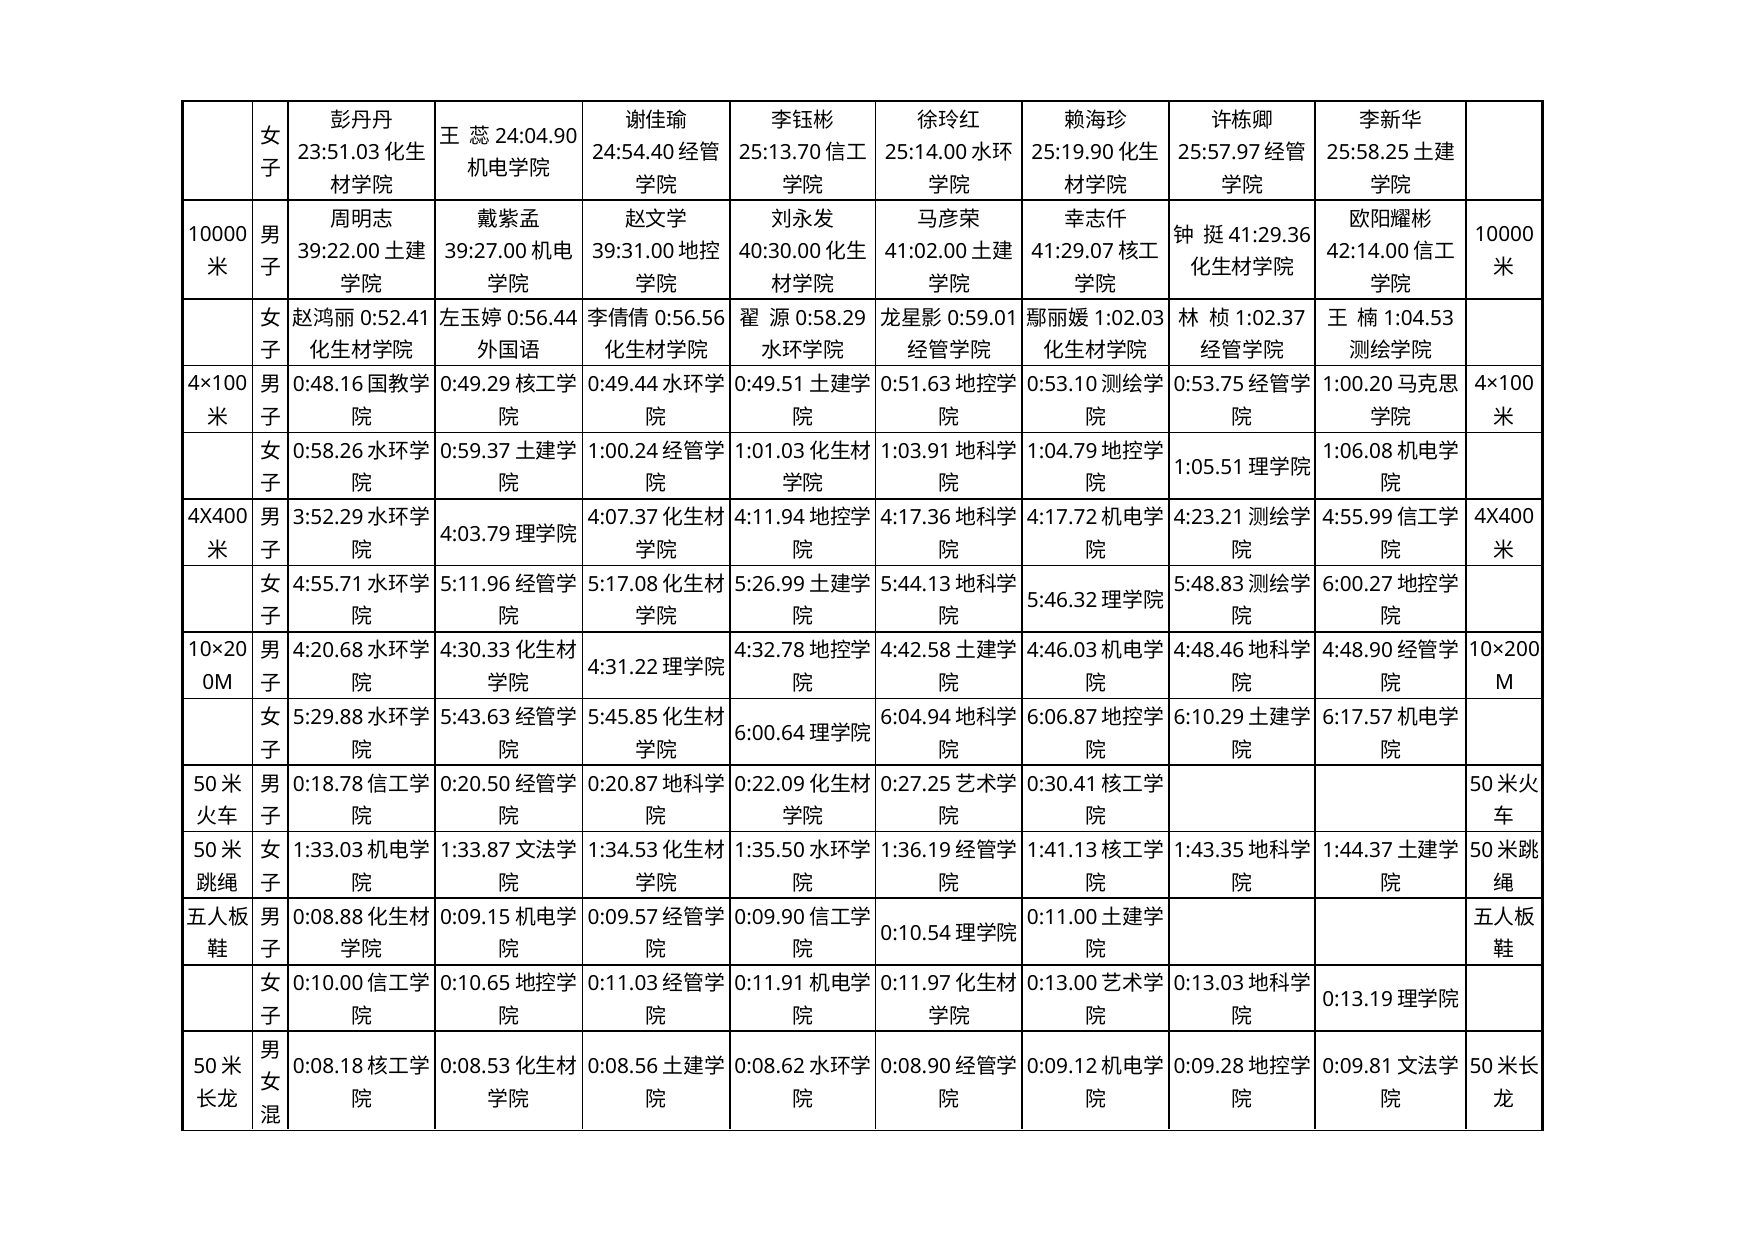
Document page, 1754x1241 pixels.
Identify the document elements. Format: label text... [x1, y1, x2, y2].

table_cell 男子 [253, 366, 287, 431]
table_cell 50米跳绳 [184, 832, 252, 897]
table_cell 1:36.19经管学院 [876, 832, 1021, 897]
table_cell 4:55.99信工学院 [1316, 500, 1465, 564]
table_cell 4:07.37化生材学院 [583, 500, 729, 564]
table_cell 50米火车 [184, 766, 252, 831]
table_cell 1:05.51理学院 [1170, 433, 1314, 498]
table_cell [184, 699, 252, 764]
table_cell 女子 [253, 566, 287, 631]
table_cell 10×200M [1467, 633, 1541, 698]
table_cell 5:17.08化生材学院 [583, 566, 729, 631]
table_cell 4:11.94地控学院 [731, 500, 875, 564]
table_cell 0:20.87地科学院 [583, 766, 729, 831]
table_cell [1467, 699, 1541, 764]
table_cell 5:26.99土建学院 [731, 566, 875, 631]
table_cell 50米跳绳 [1467, 832, 1541, 897]
table_cell [184, 102, 252, 199]
table_cell 4:32.78地控学院 [731, 633, 875, 698]
table_cell 谢佳瑜24:54.40经管学院 [583, 102, 729, 199]
table_cell [184, 433, 252, 498]
table_cell 4:55.71水环学院 [289, 566, 434, 631]
table_cell 赖海珍25:19.90化生材学院 [1023, 102, 1168, 199]
table_cell [1467, 566, 1541, 631]
table_cell 女子 [253, 433, 287, 498]
table_cell 10000米 [1467, 201, 1541, 298]
table_cell 4X400米 [184, 500, 252, 564]
table_cell 1:06.08机电学院 [1316, 433, 1465, 498]
table_cell [1467, 433, 1541, 498]
table_cell 0:08.53化生材学院 [436, 1032, 582, 1129]
table_cell 0:11.91机电学院 [731, 966, 875, 1030]
table_cell 1:35.50水环学院 [731, 832, 875, 897]
table_cell 男子 [253, 766, 287, 831]
table_cell 0:58.26水环学院 [289, 433, 434, 498]
table_cell 5:11.96经管学院 [436, 566, 582, 631]
table_cell 1:00.24经管学院 [583, 433, 729, 498]
table_cell 0:22.09化生材学院 [731, 766, 875, 831]
table_cell 0:11.97化生材学院 [876, 966, 1021, 1030]
table_cell 女子 [253, 102, 287, 199]
table_cell [1467, 102, 1541, 199]
table_cell 4:17.72机电学院 [1023, 500, 1168, 564]
table_cell [184, 966, 252, 1030]
table_cell 左玉婷 0:56.44外国语 [436, 300, 582, 365]
table_cell 许栋卿25:57.97经管学院 [1170, 102, 1314, 199]
table_cell 男子 [253, 633, 287, 698]
table_cell 0:08.56土建学院 [583, 1032, 729, 1129]
table_cell 4×100米 [1467, 366, 1541, 431]
table_cell 4:48.46地科学院 [1170, 633, 1314, 698]
table_cell 赵鸿丽 0:52.41化生材学院 [289, 300, 434, 365]
table_cell 0:20.50经管学院 [436, 766, 582, 831]
table_cell 4:20.68水环学院 [289, 633, 434, 698]
table_cell 1:03.91地科学院 [876, 433, 1021, 498]
table_cell 女子 [253, 832, 287, 897]
table_cell 6:10.29土建学院 [1170, 699, 1314, 764]
table_cell 6:04.94地科学院 [876, 699, 1021, 764]
table_cell 周明志39:22.00土建学院 [289, 201, 434, 298]
table_cell 0:51.63地控学院 [876, 366, 1021, 431]
table_cell 赵文学39:31.00地控学院 [583, 201, 729, 298]
table_cell 女子 [253, 966, 287, 1030]
table_cell 4:48.90经管学院 [1316, 633, 1465, 698]
table_cell 50米长龙 [184, 1032, 252, 1129]
table_cell [1467, 300, 1541, 365]
table_cell 6:00.64理学院 [731, 699, 875, 764]
table_cell 0:49.51土建学院 [731, 366, 875, 431]
table_cell 0:13.19理学院 [1316, 966, 1465, 1030]
table_cell 1:00.20马克思学院 [1316, 366, 1465, 431]
table_cell 0:10.65地控学院 [436, 966, 582, 1030]
table_cell 10×200M [184, 633, 252, 698]
table_cell 徐玲红25:14.00水环学院 [876, 102, 1021, 199]
table_cell 1:33.03机电学院 [289, 832, 434, 897]
table_cell 0:08.90经管学院 [876, 1032, 1021, 1129]
table_cell 李新华25:58.25土建学院 [1316, 102, 1465, 199]
table_cell 0:49.29核工学院 [436, 366, 582, 431]
table_cell 刘永发40:30.00化生材学院 [731, 201, 875, 298]
table_cell 彭丹丹23:51.03化生材学院 [289, 102, 434, 199]
table_cell 0:13.00艺术学院 [1023, 966, 1168, 1030]
table_cell 五人板鞋 [184, 899, 252, 964]
table_cell 0:09.90信工学院 [731, 899, 875, 964]
table_cell [184, 566, 252, 631]
table_cell 0:08.88化生材学院 [289, 899, 434, 964]
table_cell 0:53.10测绘学院 [1023, 366, 1168, 431]
table_cell 女子 [253, 699, 287, 764]
table_cell [1467, 966, 1541, 1030]
table_cell 5:48.83测绘学院 [1170, 566, 1314, 631]
table_cell 0:09.28地控学院 [1170, 1032, 1314, 1129]
table_cell 0:11.00土建学院 [1023, 899, 1168, 964]
table_cell 李倩倩 0:56.56化生材学院 [583, 300, 729, 365]
table_cell 4:03.79理学院 [436, 500, 582, 564]
table_cell [1316, 899, 1465, 964]
table_cell 4:46.03机电学院 [1023, 633, 1168, 698]
table_cell 6:17.57机电学院 [1316, 699, 1465, 764]
table_cell [1170, 766, 1314, 831]
table_cell 幸志仟41:29.07核工学院 [1023, 201, 1168, 298]
table_cell 0:18.78信工学院 [289, 766, 434, 831]
table_cell 0:10.54理学院 [876, 899, 1021, 964]
table_cell 10000米 [184, 201, 252, 298]
table_cell 6:06.87地控学院 [1023, 699, 1168, 764]
table_cell 50米火车 [1467, 766, 1541, 831]
table_cell 0:09.57经管学院 [583, 899, 729, 964]
table_cell 4×100米 [184, 366, 252, 431]
table_cell 0:09.12机电学院 [1023, 1032, 1168, 1129]
table_cell 0:08.18核工学院 [289, 1032, 434, 1129]
table_cell 女子 [253, 300, 287, 365]
table_cell 钟 挺41:29.36化生材学院 [1170, 201, 1314, 298]
table_cell 1:01.03化生材学院 [731, 433, 875, 498]
table_cell 0:30.41核工学院 [1023, 766, 1168, 831]
table_cell 1:04.79地控学院 [1023, 433, 1168, 498]
table_cell 4:42.58土建学院 [876, 633, 1021, 698]
table_cell 0:48.16国教学院 [289, 366, 434, 431]
table_cell 1:41.13核工学院 [1023, 832, 1168, 897]
table_cell 4:31.22理学院 [583, 633, 729, 698]
table_cell 男子 [253, 500, 287, 564]
table_cell 翟 源 0:58.29水环学院 [731, 300, 875, 365]
table_cell 4X400米 [1467, 500, 1541, 564]
table_cell 0:59.37土建学院 [436, 433, 582, 498]
table_cell 5:43.63经管学院 [436, 699, 582, 764]
table_cell 0:09.15机电学院 [436, 899, 582, 964]
table_cell 五人板鞋 [1467, 899, 1541, 964]
table_cell 林 桢 1:02.37经管学院 [1170, 300, 1314, 365]
table_cell 0:08.62水环学院 [731, 1032, 875, 1129]
table_cell 鄢丽媛 1:02.03化生材学院 [1023, 300, 1168, 365]
table_cell [1170, 899, 1314, 964]
table_cell 0:09.81文法学院 [1316, 1032, 1465, 1129]
table_cell 男子 [253, 201, 287, 298]
table_cell 男子 [253, 899, 287, 964]
table_cell 4:23.21测绘学院 [1170, 500, 1314, 564]
table_cell 欧阳耀彬42:14.00信工学院 [1316, 201, 1465, 298]
table_cell 4:17.36地科学院 [876, 500, 1021, 564]
table_cell 0:49.44水环学院 [583, 366, 729, 431]
table_cell 3:52.29水环学院 [289, 500, 434, 564]
table_cell 0:27.25艺术学院 [876, 766, 1021, 831]
table_cell 0:10.00信工学院 [289, 966, 434, 1030]
table_cell 王 楠 1:04.53测绘学院 [1316, 300, 1465, 365]
table_cell 5:29.88水环学院 [289, 699, 434, 764]
table_cell 0:13.03地科学院 [1170, 966, 1314, 1030]
table_cell 0:11.03经管学院 [583, 966, 729, 1030]
table_cell 1:43.35地科学院 [1170, 832, 1314, 897]
table_cell 王 蕊24:04.90机电学院 [436, 102, 582, 199]
table_cell [1316, 766, 1465, 831]
table_cell 6:00.27地控学院 [1316, 566, 1465, 631]
table_cell 1:44.37土建学院 [1316, 832, 1465, 897]
table_cell 5:46.32理学院 [1023, 566, 1168, 631]
table_cell [184, 300, 252, 365]
table_cell 男女混 [253, 1032, 287, 1129]
table_cell 4:30.33化生材学院 [436, 633, 582, 698]
table_cell 戴紫孟39:27.00机电学院 [436, 201, 582, 298]
table_cell 5:44.13地科学院 [876, 566, 1021, 631]
table_cell 龙星影 0:59.01经管学院 [876, 300, 1021, 365]
table_cell 5:45.85化生材学院 [583, 699, 729, 764]
table_cell 马彦荣41:02.00土建学院 [876, 201, 1021, 298]
table_cell 李钰彬25:13.70信工学院 [731, 102, 875, 199]
table_cell 1:33.87文法学院 [436, 832, 582, 897]
table_cell 0:53.75经管学院 [1170, 366, 1314, 431]
table_cell 50米长龙 [1467, 1032, 1541, 1129]
table_cell 1:34.53化生材学院 [583, 832, 729, 897]
